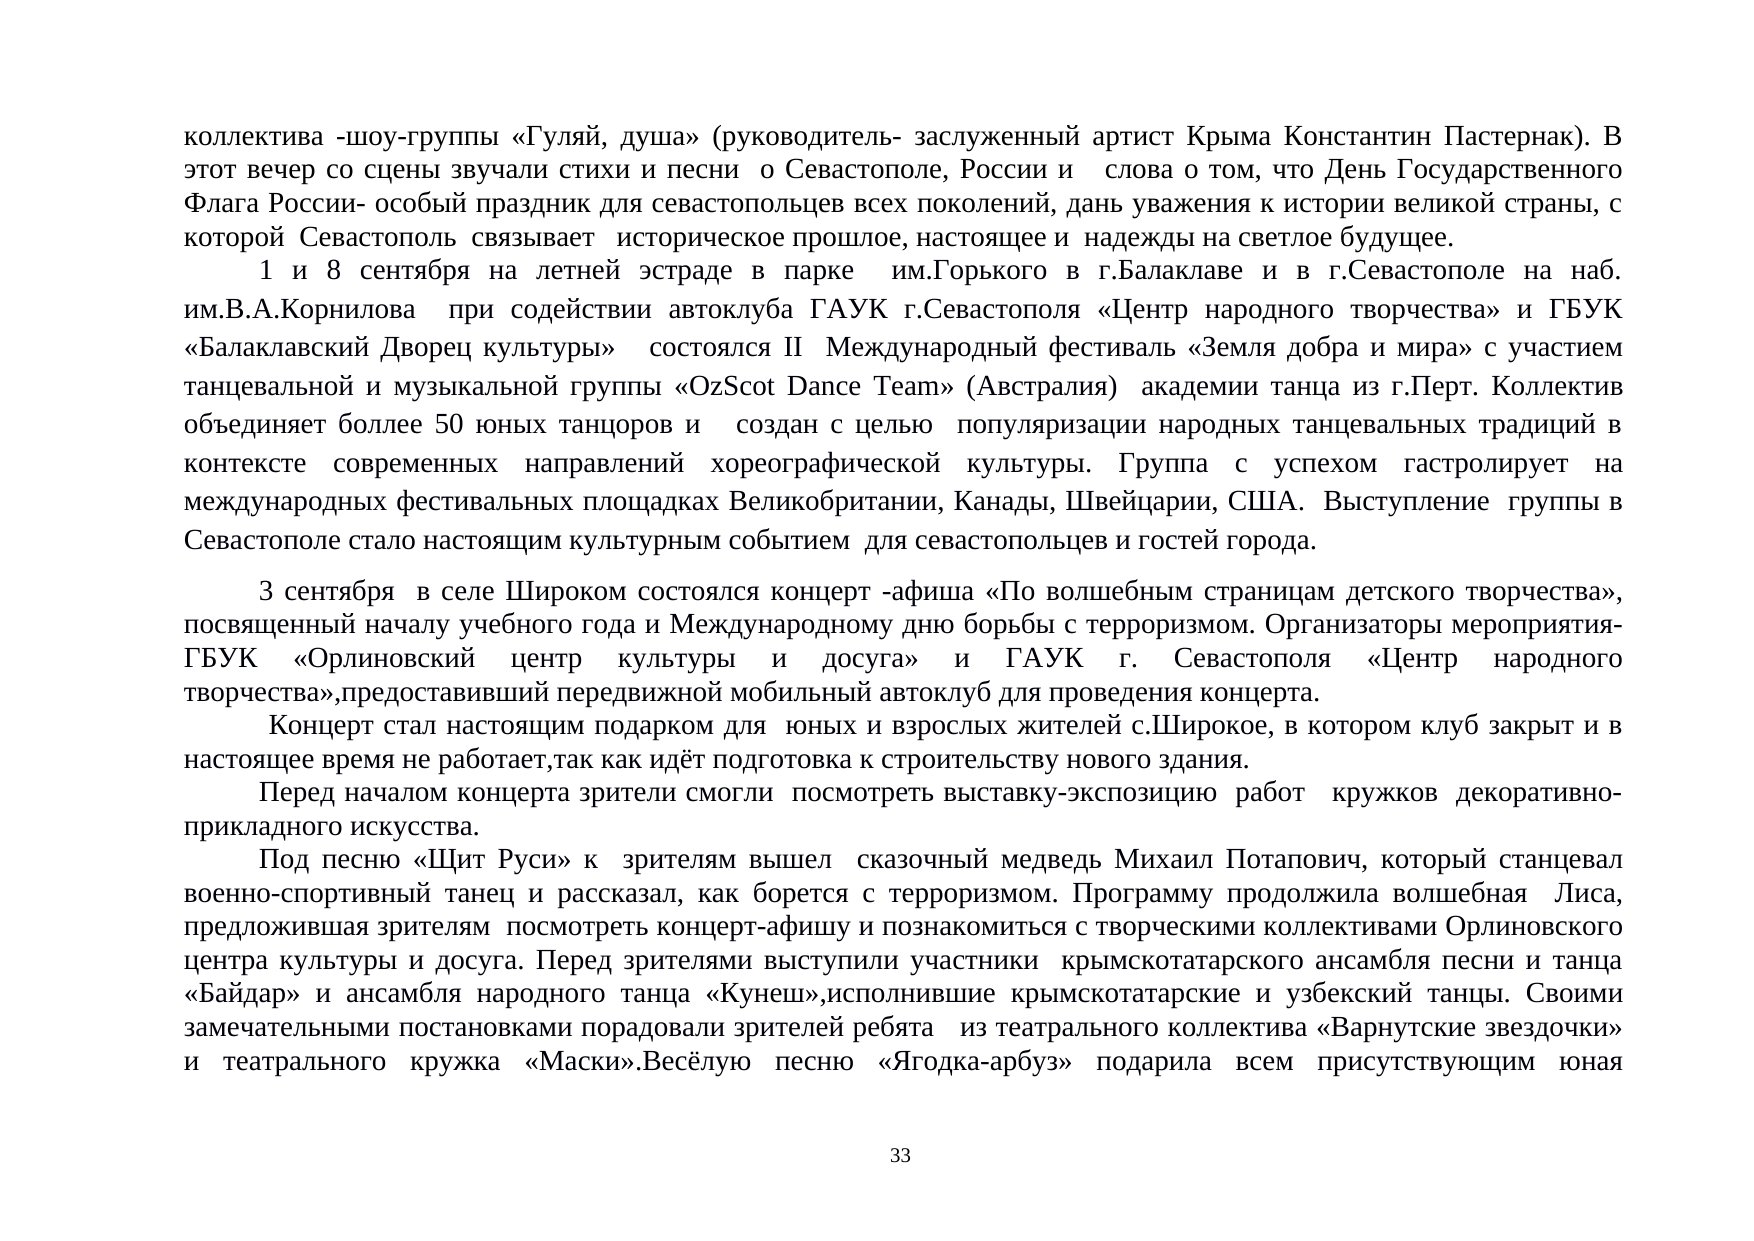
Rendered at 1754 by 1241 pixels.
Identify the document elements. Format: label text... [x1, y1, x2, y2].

text Концерт стал настоящим подарком для юных и взрослых жителей с.Широкое, в котором клуб закрыт и в настоящее время не работает,так как идёт подготовка к строительству нового здания. [184, 707, 1624, 774]
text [184, 118, 1624, 252]
text 1 и 8 сентября на летней эстраде в парке им.Горького в г.Балаклаве и в г.Севастополе на наб. им.В.А.Корнилова при содействии автоклуба ГАУК г.Севастополя «Центр народного творчества» и ГБУК «Балаклавский Дворец культуры» состоялся II Международный фестиваль «Земля добра и мира» с участием танцевальной и музыкальной группы «OzScot Dance Team» (Австралия) академии танца из г.Перт. Коллектив объединяет боллее 50 юных танцоров и создан с целью популяризации народных танцевальных традиций в контексте современных направлений хореографической культуры. Группа с успехом гастролирует на международных фестивальных площадках Великобритании, Канады, Швейцарии, США. Выступление группы в Севастополе стало настоящим культурным событием для севастопольцев и гостей города. [184, 252, 1624, 556]
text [184, 841, 1624, 1076]
text 3 сентября в селе Широком состоялся концерт -афиша «По волшебным страницам детского творчества», посвященный началу учебного года и Международному дню борьбы с терроризмом. Организаторы мероприятия-ГБУК «Орлиновский центр культуры и досуга» и ГАУК г. Севастополя «Центр народного творчества»,предоставивший передвижной мобильный автоклуб для проведения концерта. [184, 573, 1624, 707]
text Перед началом концерта зрители смогли посмотреть выставку-экспозицию работ кружков декоративно-прикладного искусства. [184, 774, 1624, 841]
